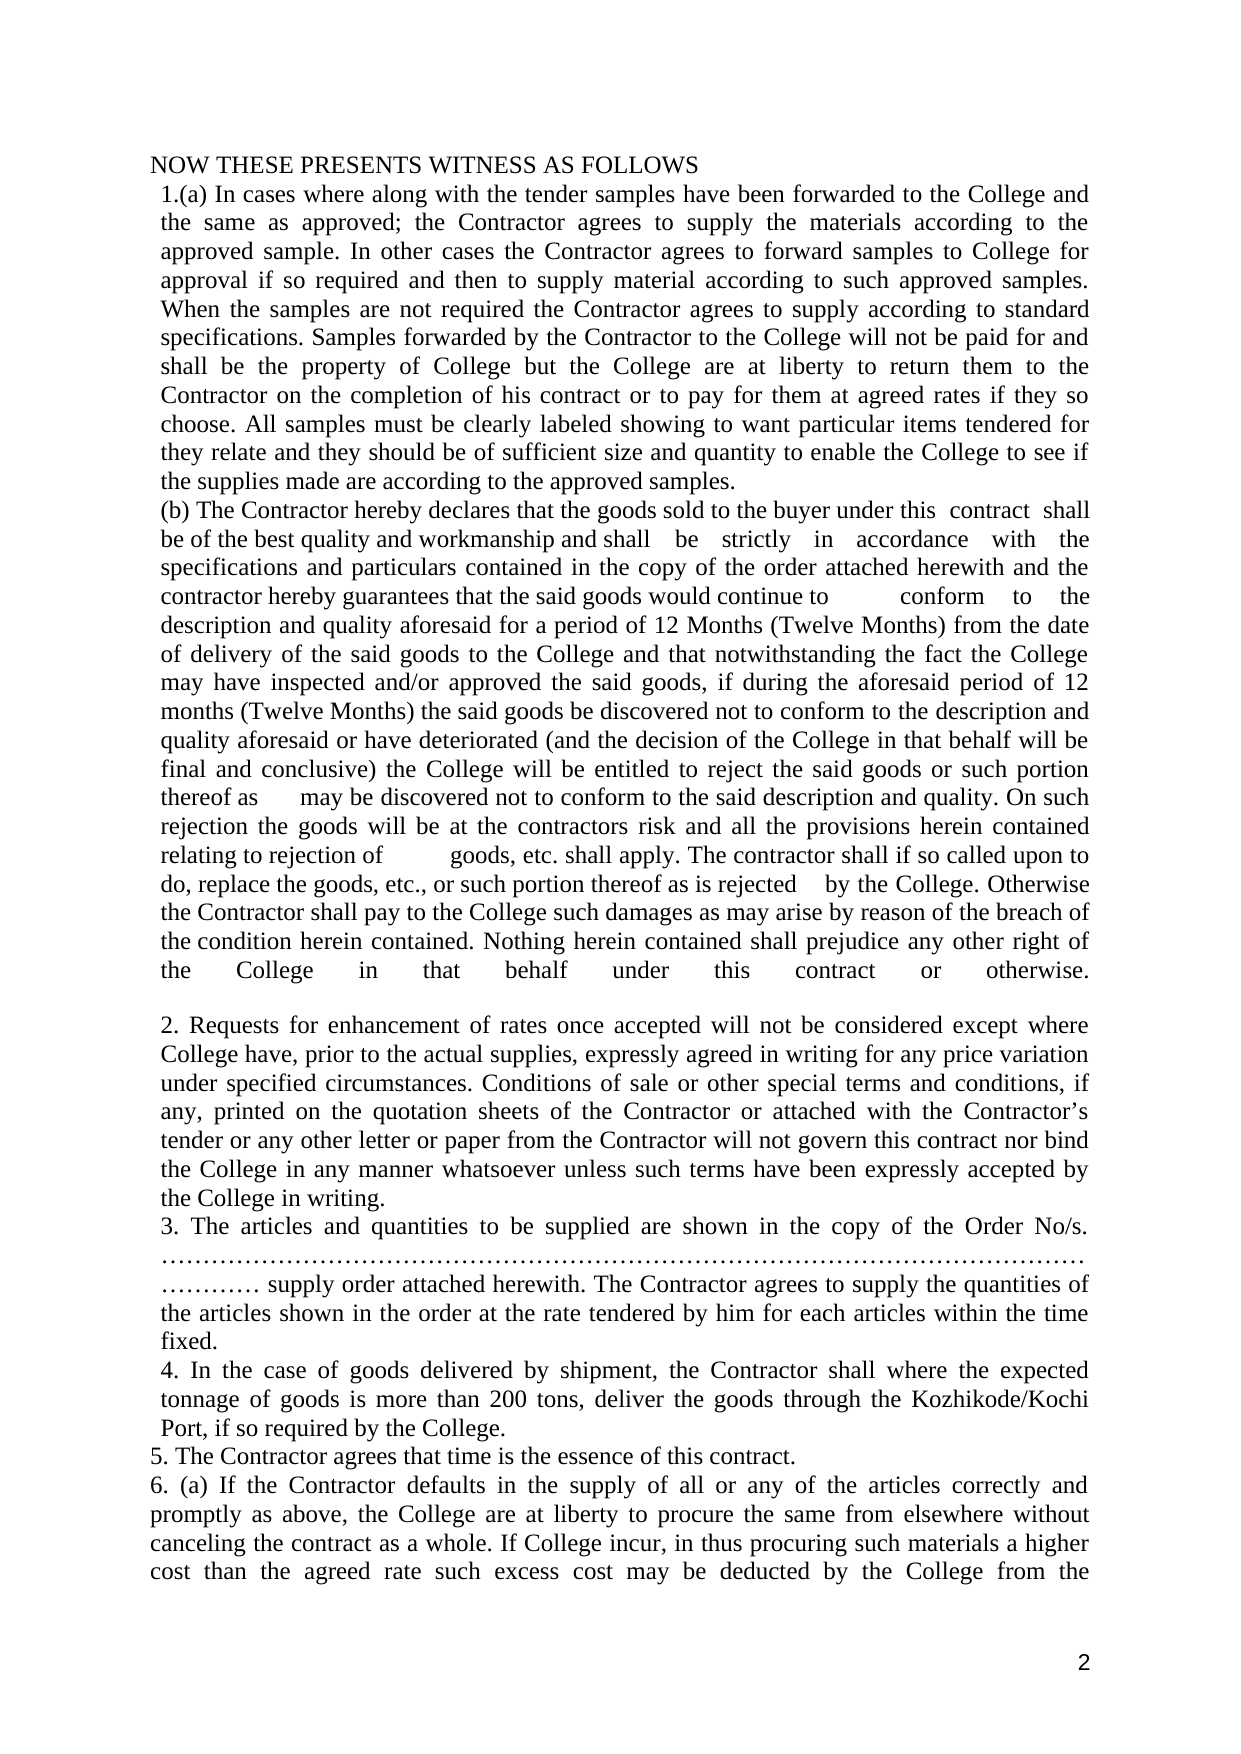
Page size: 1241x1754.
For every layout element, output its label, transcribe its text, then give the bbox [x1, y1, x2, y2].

text 5. The Contractor agrees that time is the essence of this contract. [150, 1441, 1090, 1470]
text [150, 1470, 1090, 1585]
text NOW THESE PRESENTS WITNESS AS FOLLOWS [150, 150, 1090, 179]
text 3. The articles and quantities to be supplied are shown in the copy of the Order No/s. …………………………………………………………………………………………………………… supply order attached herewith. The Contractor agrees to supply the quantities of the articles shown in the order at the rate tendered by him for each articles within the time fixed. [160, 1211, 1090, 1355]
text 2. Requests for enhancement of rates once accepted will not be considered except where College have, prior to the actual supplies, expressly agreed in writing for any price variation under specified circumstances. Conditions of sale or other special terms and conditions, if any, printed on the quotation sheets of the Contractor or attached with the Contractor’s tender or any other letter or paper from the Contractor will not govern this contract nor bind the College in any manner whatsoever unless such terms have been expressly accepted by the College in writing. [160, 1010, 1090, 1211]
text (b) The Contractor hereby declares that the goods sold to the buyer under this contract shall be of the best quality and workmanship and shall be strictly in accordance with the specifications and particulars contained in the copy of the order attached herewith and the contractor hereby guarantees that the said goods would continue to conform to the description and quality aforesaid for a period of 12 Months (Twelve Months) from the date of delivery of the said goods to the College and that notwithstanding the fact the College may have inspected and/or approved the said goods, if during the aforesaid period of 12 months (Twelve Months) the said goods be discovered not to conform to the description and quality aforesaid or have deteriorated (and the decision of the College in that behalf will be final and conclusive) the College will be entitled to reject the said goods or such portion thereof as may be discovered not to conform to the said description and quality. On such rejection the goods will be at the contractors risk and all the provisions herein contained relating to rejection of goods, etc. shall apply. The contractor shall if so called upon to do, replace the goods, etc., or such portion thereof as is rejected by the College. Otherwise the Contractor shall pay to the College such damages as may arise by reason of the breach of the condition herein contained. Nothing herein contained shall prejudice any other right of the College in that behalf under this contract or otherwise. [160, 495, 1090, 1010]
text 1.(a) In cases where along with the tender samples have been forwarded to the College and the same as approved; the Contractor agrees to supply the materials according to the approved sample. In other cases the Contractor agrees to forward samples to College for approval if so required and then to supply material according to such approved samples. When the samples are not required the Contractor agrees to supply according to standard specifications. Samples forwarded by the Contractor to the College will not be paid for and shall be the property of College but the College are at liberty to return them to the Contractor on the completion of his contract or to pay for them at agreed rates if they so choose. All samples must be clearly labeled showing to want particular items tendered for they relate and they should be of sufficient size and quantity to enable the College to see if the supplies made are according to the approved samples. [160, 179, 1090, 495]
text 4. In the case of goods delivered by shipment, the Contractor shall where the expected tonnage of goods is more than 200 tons, deliver the goods through the Kozhikode/Kochi Port, if so required by the College. [160, 1355, 1090, 1441]
